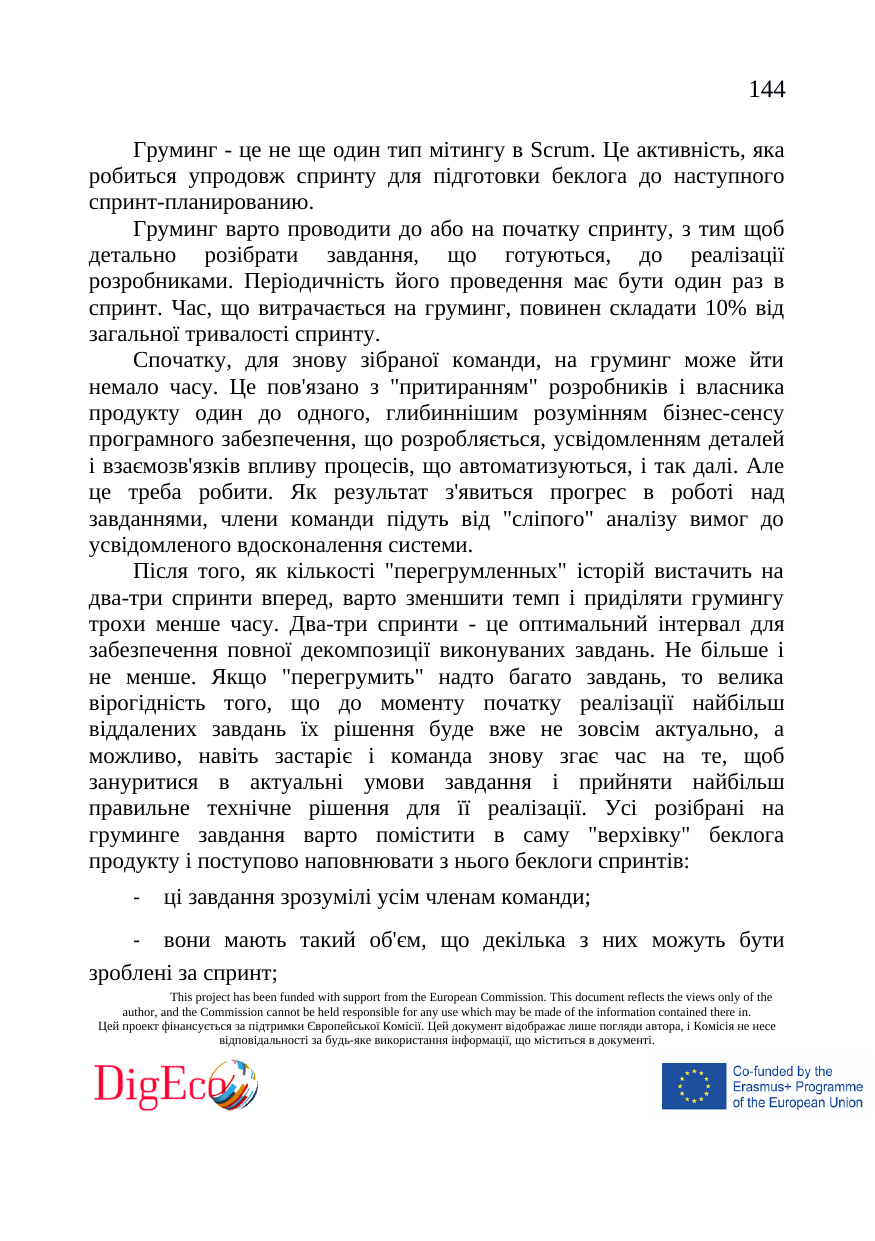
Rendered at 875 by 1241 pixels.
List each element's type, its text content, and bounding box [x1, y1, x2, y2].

text Спочатку, для знову зібраної команди, на груминг може йти немало часу. Це пов'язано з "притиранням" розробників і власника продукту один до одного, глибиннішим розумінням бізнес-сенсу програмного забезпечення, що розробляється, усвідомленням деталей і взаємозв'язків впливу процесів, що автоматизуються, і так далі. Але це треба робити. Як результат з'явиться прогрес в роботі над завданнями, члени команди підуть від "сліпого" аналізу вимог до усвідомленого вдосконалення системи. [89, 346, 785, 557]
picture [651, 1053, 874, 1118]
text Груминг - це не ще один тип мітингу в Scrum. Це активність, яка робиться упродовж спринту для підготовки беклога до наступного спринт-планированию. [89, 136, 785, 215]
list вони мають такий об'єм, що декілька з них можуть бути зроблені за спринт; [89, 916, 785, 985]
text Після того, як кількості "перегрумленных" історій вистачить на два-три спринти вперед, варто зменшити темп і приділяти грумингу трохи менше часу. Два-три спринти - це оптимальний інтервал для забезпечення повної декомпозиції виконуваних завдань. Не більше і не менше. Якщо "перегрумить" надто багато завдань, то велика вірогідність того, що до моменту початку реалізації найбільш віддалених завдань їх рішення буде вже не зовсім актуально, а можливо, навіть застаріє і команда знову згає час на те, щоб зануритися в актуальні умови завдання і прийняти найбільш правильне технічне рішення для її реалізації. Усі розібрані на груминге завдання варто помістити в саму "верхівку" беклога продукту і поступово наповнювати з нього беклоги спринтів: [89, 557, 785, 873]
picture [91, 1055, 261, 1115]
text Груминг варто проводити до або на початку спринту, з тим щоб детально розібрати завдання, що готуються, до реалізації розробниками. Періодичність його проведення має бути один раз в спринт. Час, що витрачається на груминг, повинен складати 10% від загальної тривалості спринту. [89, 215, 785, 346]
list ці завдання зрозумілі усім членам команди; [89, 873, 785, 916]
